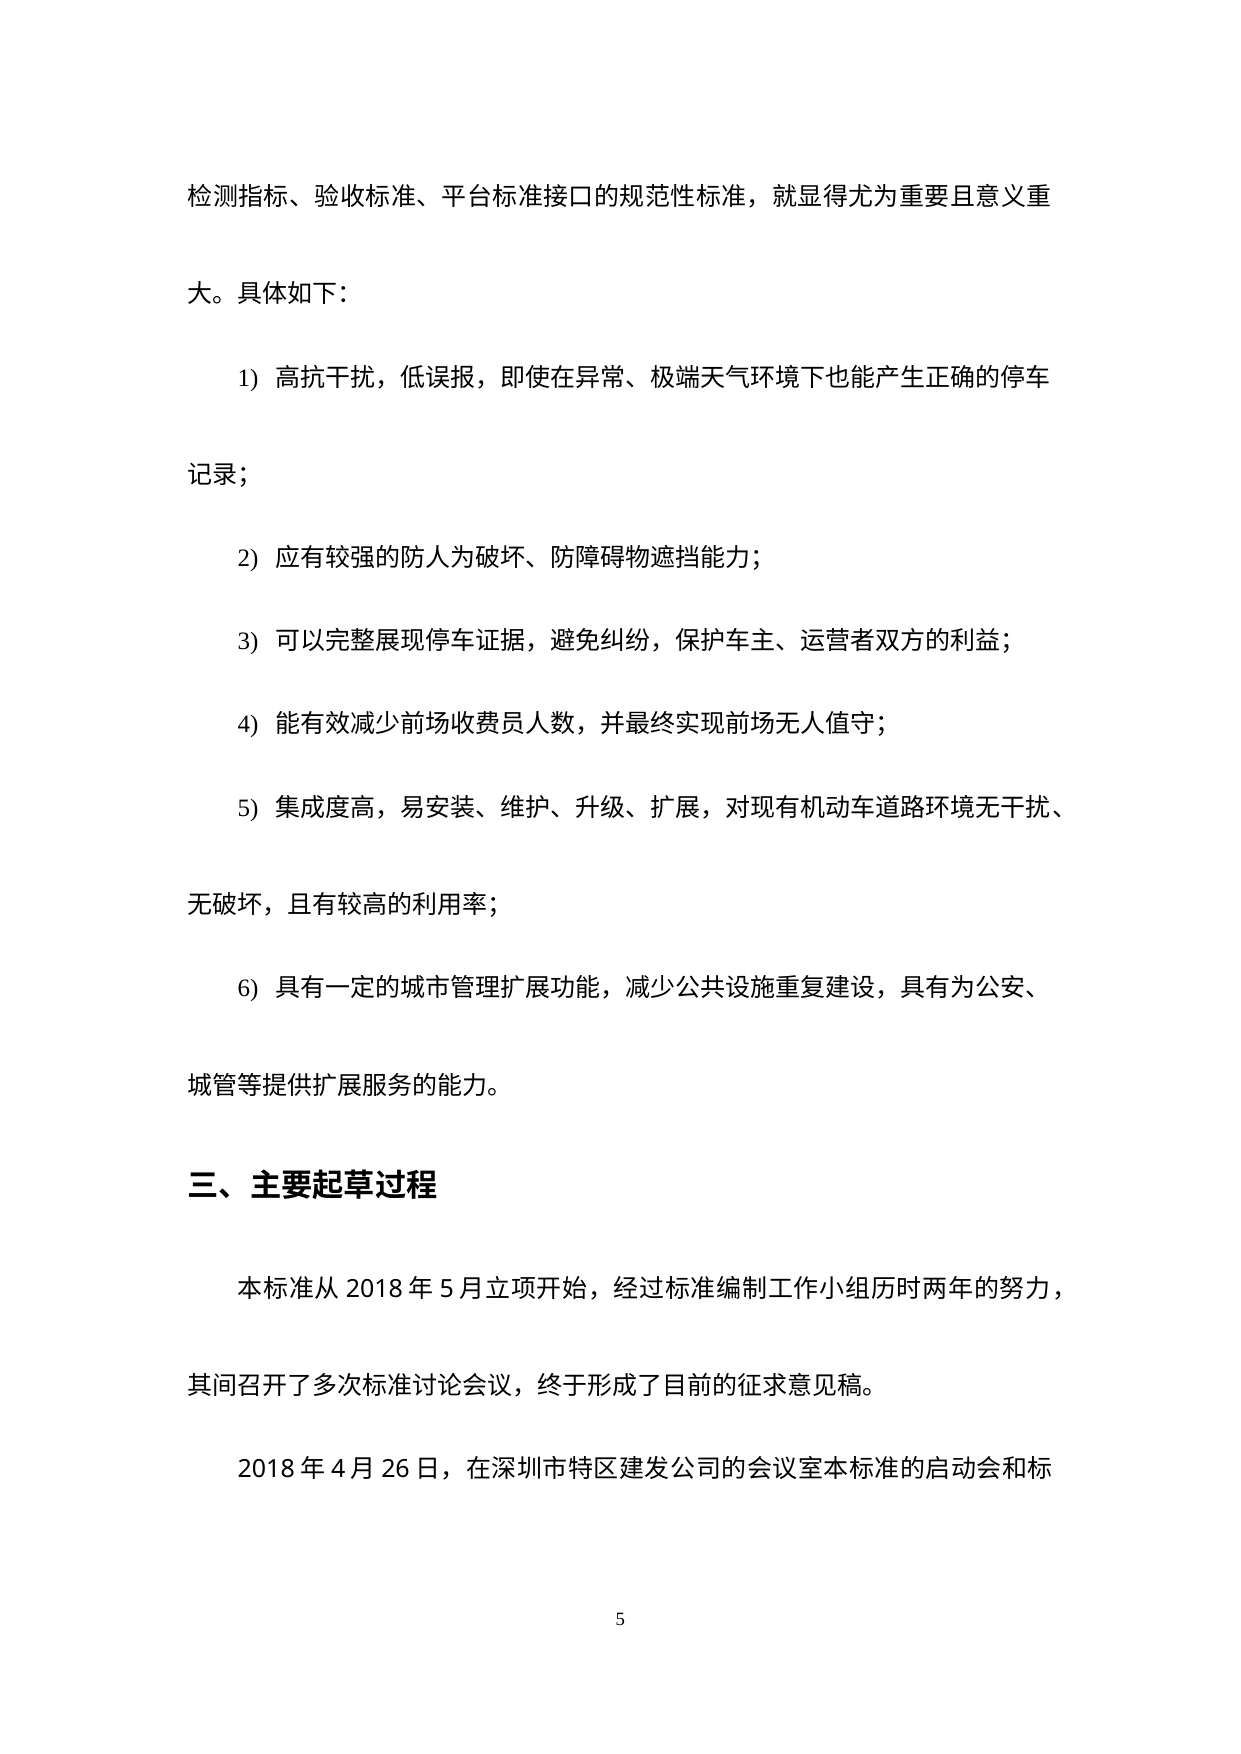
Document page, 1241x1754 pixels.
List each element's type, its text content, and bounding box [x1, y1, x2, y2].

text 6) 具有一定的城市管理扩展功能，减少公共设施重复建设，具有为公安、城管等提供扩展服务的能力。 [187, 953, 1053, 1116]
text 1) 高抗干扰，低误报，即使在异常、极端天气环境下也能产生正确的停车记录； [187, 343, 1053, 505]
text 3) 可以完整展现停车证据，避免纠纷，保护车主、运营者双方的利益； [187, 606, 1053, 671]
text 2) 应有较强的防人为破坏、防障碍物遮挡能力； [187, 523, 1053, 588]
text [187, 162, 1053, 324]
text 本标准从2018年5月立项开始，经过标准编制工作小组历时两年的努力，其间召开了多次标准讨论会议，终于形成了目前的征求意见稿。 [187, 1254, 1053, 1416]
text 三、主要起草过程 [187, 1150, 1053, 1215]
text 5) 集成度高，易安装、维护、升级、扩展，对现有机动车道路环境无干扰、无破坏，且有较高的利用率； [187, 773, 1053, 935]
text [187, 1434, 1053, 1499]
text 4) 能有效减少前场收费员人数，并最终实现前场无人值守； [187, 689, 1053, 754]
